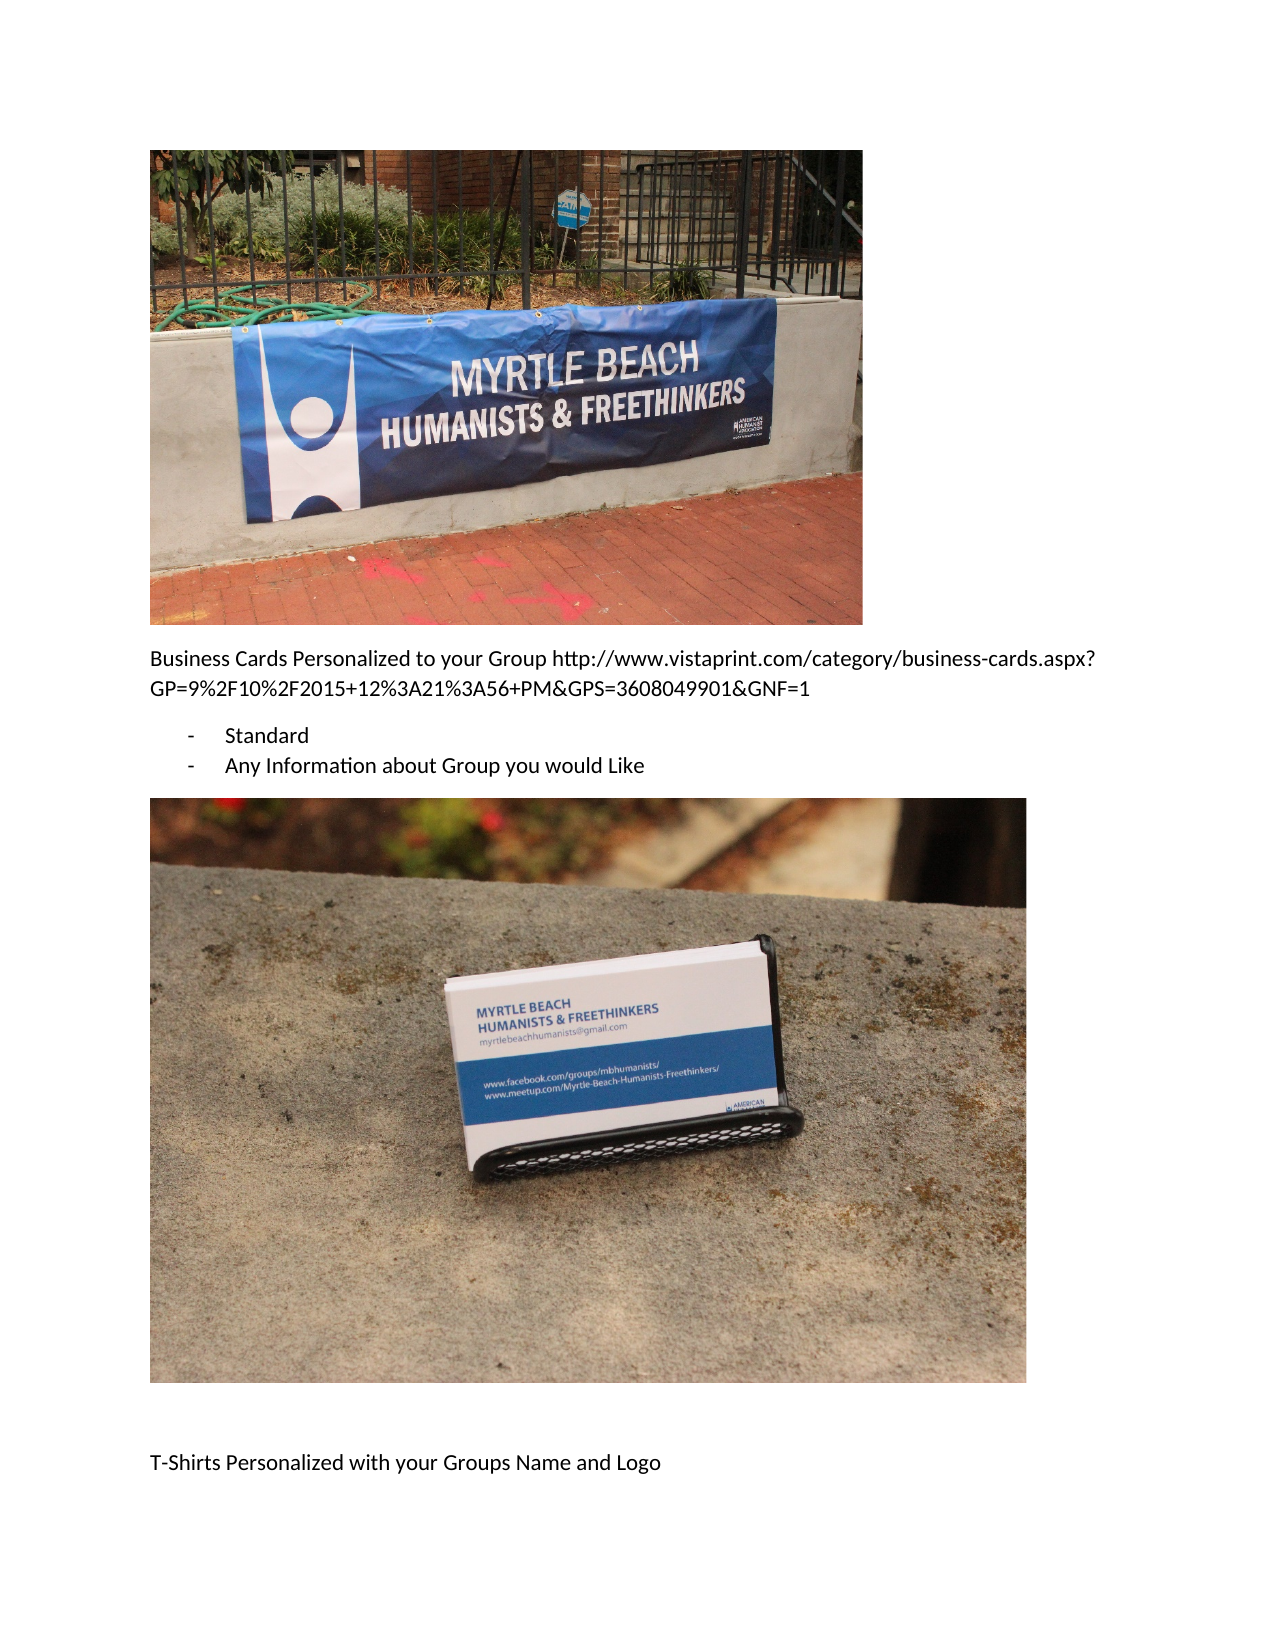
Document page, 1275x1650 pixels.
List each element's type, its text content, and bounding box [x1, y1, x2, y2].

list Any Information about Group you would Like [187, 751, 1125, 779]
picture [150, 150, 863, 625]
text T-Shirts Personalized with your Groups Name and Logo [150, 1448, 1125, 1476]
picture [150, 798, 1027, 1383]
list Standard [187, 721, 1125, 749]
text Business Cards Personalized to your Group http://www.vistaprint.com/category/business-cards.aspx?GP=9%2F10%2F2015+12%3A21%3A56+PM&GPS=3608049901&GNF=1 [150, 644, 1125, 702]
